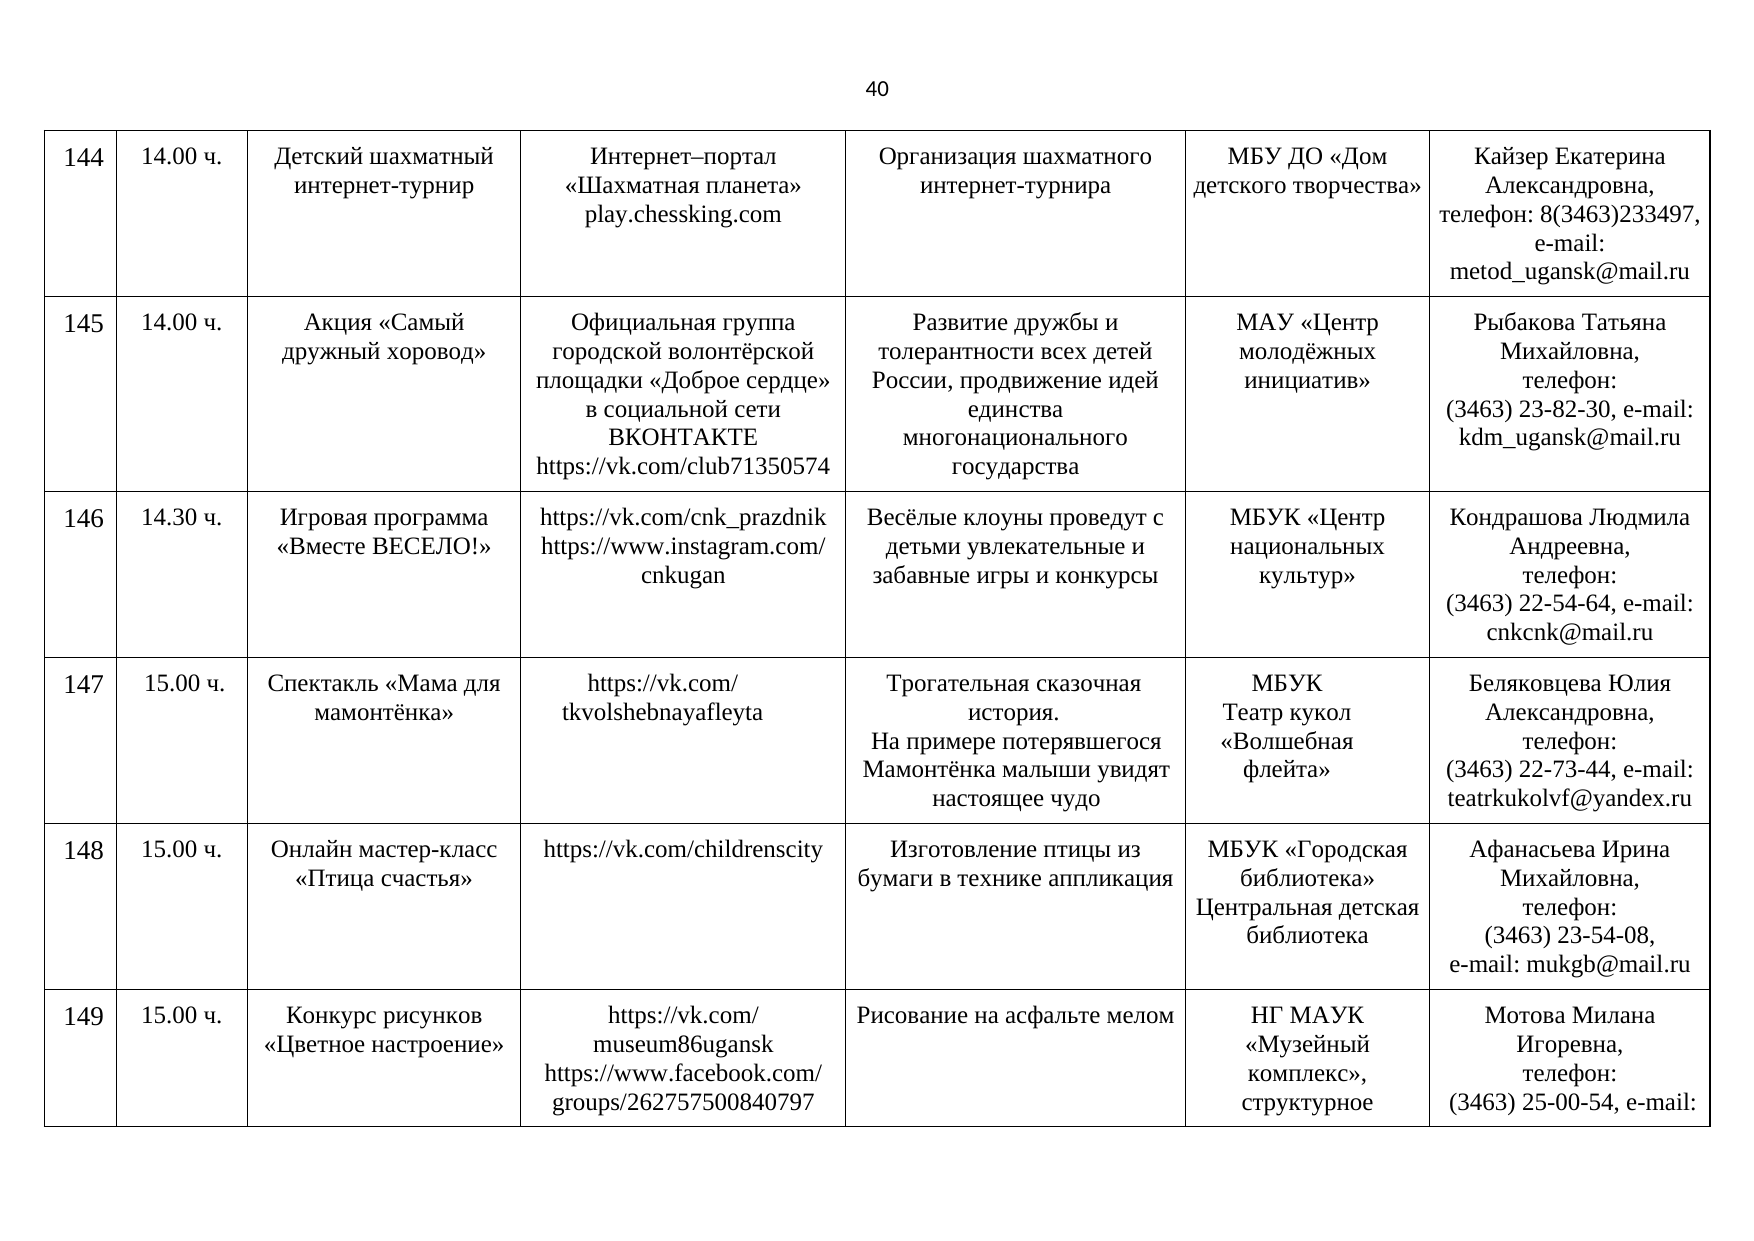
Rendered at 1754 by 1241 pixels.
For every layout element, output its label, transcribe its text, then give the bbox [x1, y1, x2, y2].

table_cell Изготовление птицы из бумаги в технике аппликация [846, 824, 1185, 989]
table_cell МАУ «Центр молодёжных инициатив» [1186, 297, 1429, 491]
table_cell Онлайн мастер-класс «Птица счастья» [248, 824, 520, 989]
table_cell 148 [45, 824, 116, 989]
table_cell 146 [45, 492, 116, 657]
table_cell Спектакль «Мама для мамонтёнка» [248, 658, 520, 823]
table_cell Рыбакова Татьяна Михайловна, телефон: (3463) 23-82-30, e-mail: kdm_ugansk@mail.ru [1430, 297, 1709, 491]
table_cell 14.00 ч. [117, 131, 247, 296]
table_cell 144 [45, 131, 116, 296]
table_cell МБУК Театр кукол «Волшебная флейта» [1186, 658, 1429, 823]
table_cell МБУК «Городская библиотека» Центральная детская библиотека [1186, 824, 1429, 989]
table_cell https://vk.com/cnk_prazdnik https://www.instagram.com/cnkugan [521, 492, 845, 657]
table_cell Детский шахматный интернет-турнир [248, 131, 520, 296]
table_cell 145 [45, 297, 116, 491]
table_cell МБУ ДО «Дом детского творчества» [1186, 131, 1429, 296]
table_cell 15.00 ч. [117, 658, 247, 823]
table_cell Беляковцева Юлия Александровна, телефон: (3463) 22-73-44, e-mail: teatrkukolvf@yandex.ru [1430, 658, 1709, 823]
table_cell Кайзер Екатерина Александровна, телефон: 8(3463)233497, e-mail: metod_ugansk@mail.ru [1430, 131, 1709, 296]
table_cell Весёлые клоуны проведут с детьми увлекательные и забавные игры и конкурсы [846, 492, 1185, 657]
table_cell МБУК «Центр национальных культур» [1186, 492, 1429, 657]
table_cell https://vk.com/childrenscity [521, 824, 845, 989]
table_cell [521, 990, 845, 1126]
table_cell 14.00 ч. [117, 297, 247, 491]
table_cell 149 [45, 990, 116, 1126]
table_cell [846, 990, 1185, 1126]
table_cell Афанасьева Ирина Михайловна, телефон: (3463) 23-54-08, e-mail: mukgb@mail.ru [1430, 824, 1709, 989]
table_cell Развитие дружбы и толерантности всех детей России, продвижение идей единства многонационального государства [846, 297, 1185, 491]
table_cell Игровая программа «Вместе ВЕСЕЛО!» [248, 492, 520, 657]
table_cell Организация шахматного интернет-турнира [846, 131, 1185, 296]
table_cell Официальная группа городской волонтёрской площадки «Доброе сердце» в социальной сети ВКОНТАКТЕ https://vk.com/club71350574 [521, 297, 845, 491]
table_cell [1186, 990, 1429, 1126]
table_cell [1430, 990, 1709, 1126]
table_cell Трогательная сказочная история. На примере потерявшегося Мамонтёнка малыши увидят настоящее чудо [846, 658, 1185, 823]
table_cell Кондрашова Людмила Андреевна, телефон: (3463) 22-54-64, e-mail: cnkcnk@mail.ru [1430, 492, 1709, 657]
table_cell 15.00 ч. [117, 824, 247, 989]
table_cell Акция «Самый дружный хоровод» [248, 297, 520, 491]
table_cell 147 [45, 658, 116, 823]
table_cell 15.00 ч. [117, 990, 247, 1126]
table_cell 14.30 ч. [117, 492, 247, 657]
table_cell Интернет–портал «Шахматная планета» play.chessking.com [521, 131, 845, 296]
table_cell https://vk.com/tkvolshebnayafleyta [521, 658, 845, 823]
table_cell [248, 990, 520, 1126]
